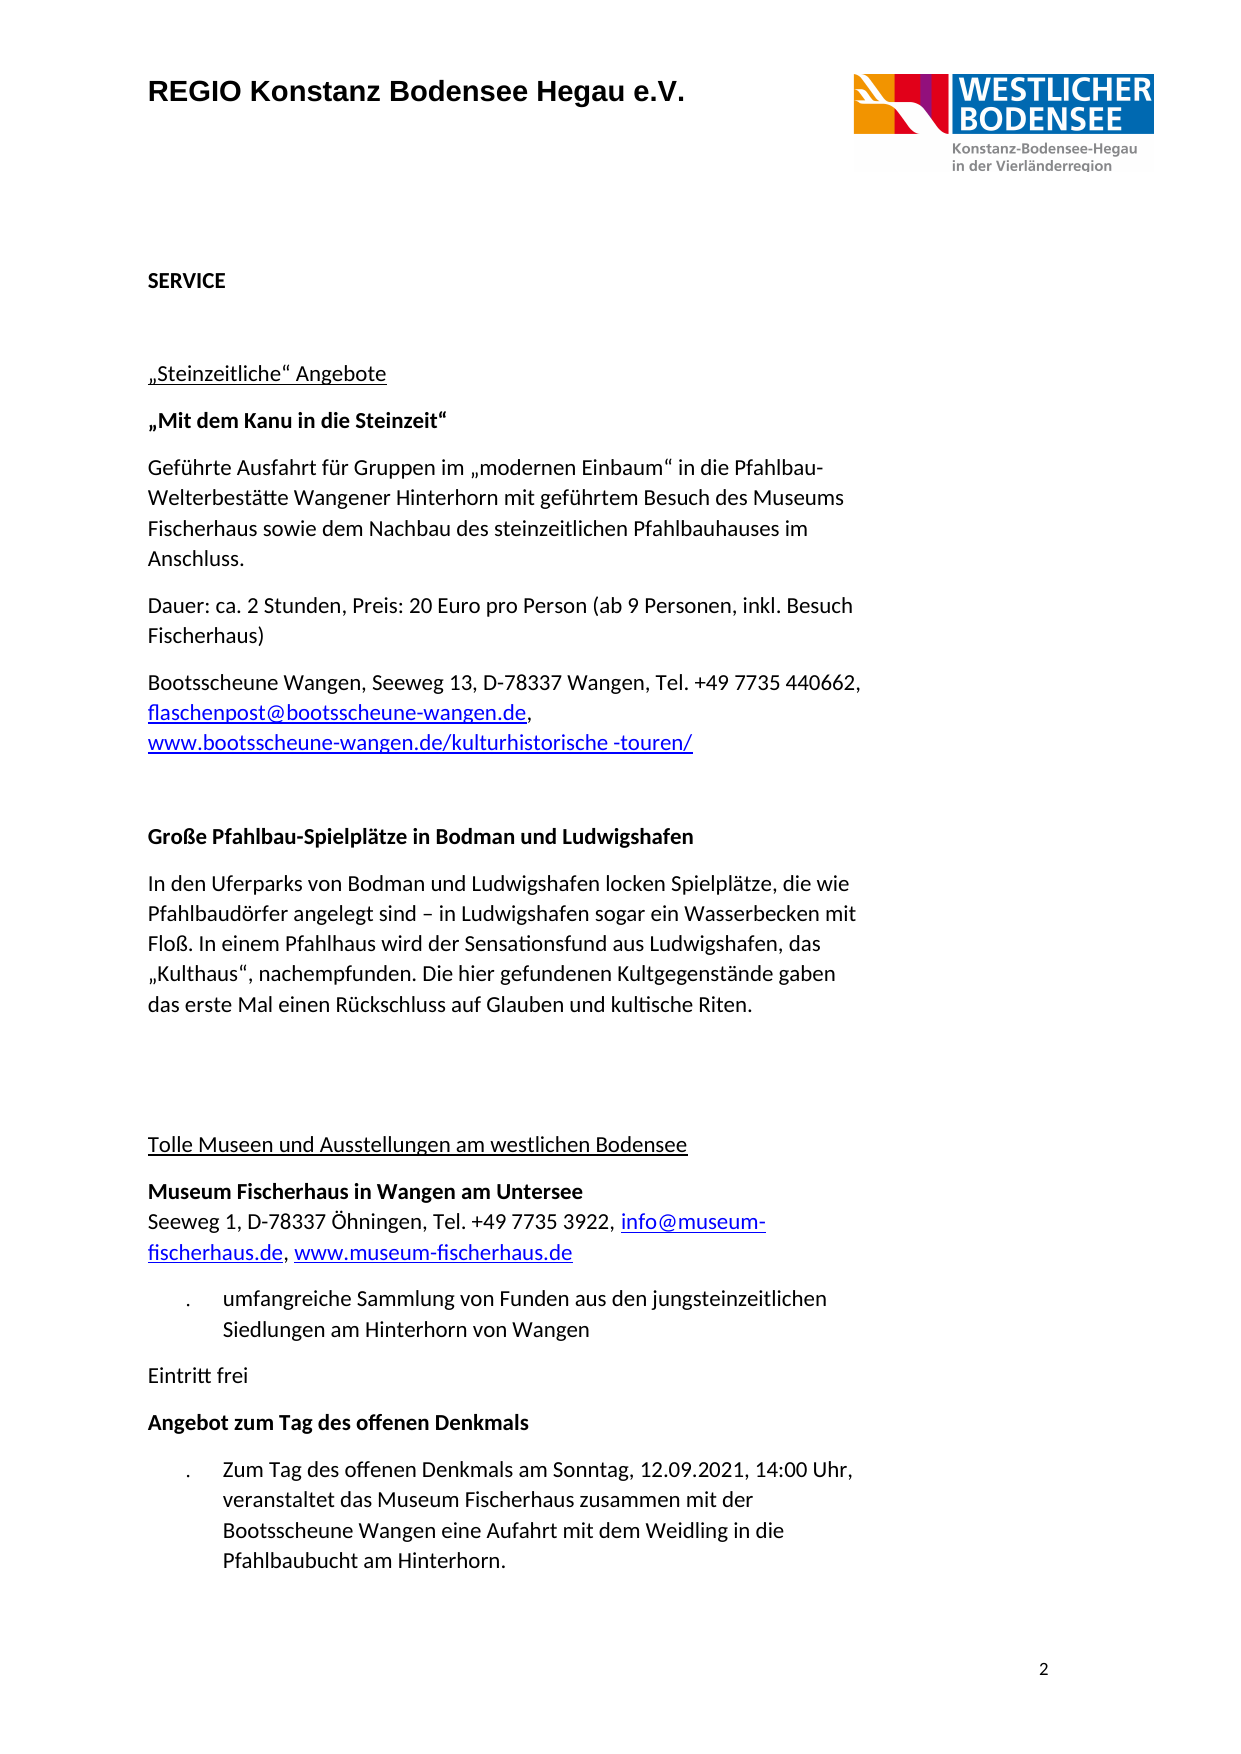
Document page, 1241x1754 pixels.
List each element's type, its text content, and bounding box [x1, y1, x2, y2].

text „Steinzeitliche“ Angebote [148, 359, 871, 388]
text Große Pfahlbau-Spielplätze in Bodman und Ludwigshafen [148, 822, 871, 850]
text Eintritt frei [148, 1362, 871, 1390]
text Tolle Museen und Ausstellungen am westlichen Bodensee [148, 1130, 871, 1158]
text Museum Fischerhaus in Wangen am Untersee Seeweg 1, D-78337 Öhningen, Tel. +49 7735 3922, info@museum-fischerhaus.de, www.museum-fischerhaus.de [148, 1177, 871, 1266]
text Geführte Ausfahrt für Gruppen im „modernen Einbaum“ in die Pfahlbau-Welterbestätte Wangener Hinterhorn mit geführtem Besuch des Museums Fischerhaus sowie dem Nachbau des steinzeitlichen Pfahlbauhauses im Anschluss. [148, 453, 871, 572]
list umfangreiche Sammlung von Funden aus den jungsteinzeitlichen Siedlungen am Hinterhorn von Wangen [185, 1284, 871, 1343]
list Zum Tag des offenen Denkmals am Sonntag, 12.09.2021, 14:00 Uhr, veranstaltet das Museum Fischerhaus zusammen mit der Bootsscheune Wangen eine Aufahrt mit dem Weidling in die Pfahlbaubucht am Hinterhorn. [185, 1455, 871, 1574]
text Dauer: ca. 2 Stunden, Preis: 20 Euro pro Person (ab 9 Personen, inkl. Besuch Fischerhaus) [148, 591, 871, 649]
text SERVICE [148, 266, 871, 294]
text Angebot zum Tag des offenen Denkmals [148, 1408, 871, 1437]
text „Mit dem Kanu in die Steinzeit“ [148, 406, 871, 434]
text In den Uferparks von Bodman und Ludwigshafen locken Spielplätze, die wie Pfahlbaudörfer angelegt sind – in Ludwigshafen sogar ein Wasserbecken mit Floß. In einem Pfahlhaus wird der Sensationsfund aus Ludwigshafen, das „Kulthaus“, nachempfunden. Die hier gefundenen Kultgegenstände gaben das erste Mal einen Rückschluss auf Glauben und kultische Riten. [148, 869, 871, 1018]
picture [853, 74, 1154, 172]
text Bootsscheune Wangen, Seeweg 13, D-78337 Wangen, Tel. +49 7735 440662, flaschenpost@bootsscheune-wangen.de, www.bootsscheune-wangen.de/kulturhistorische -touren/ [148, 668, 871, 756]
